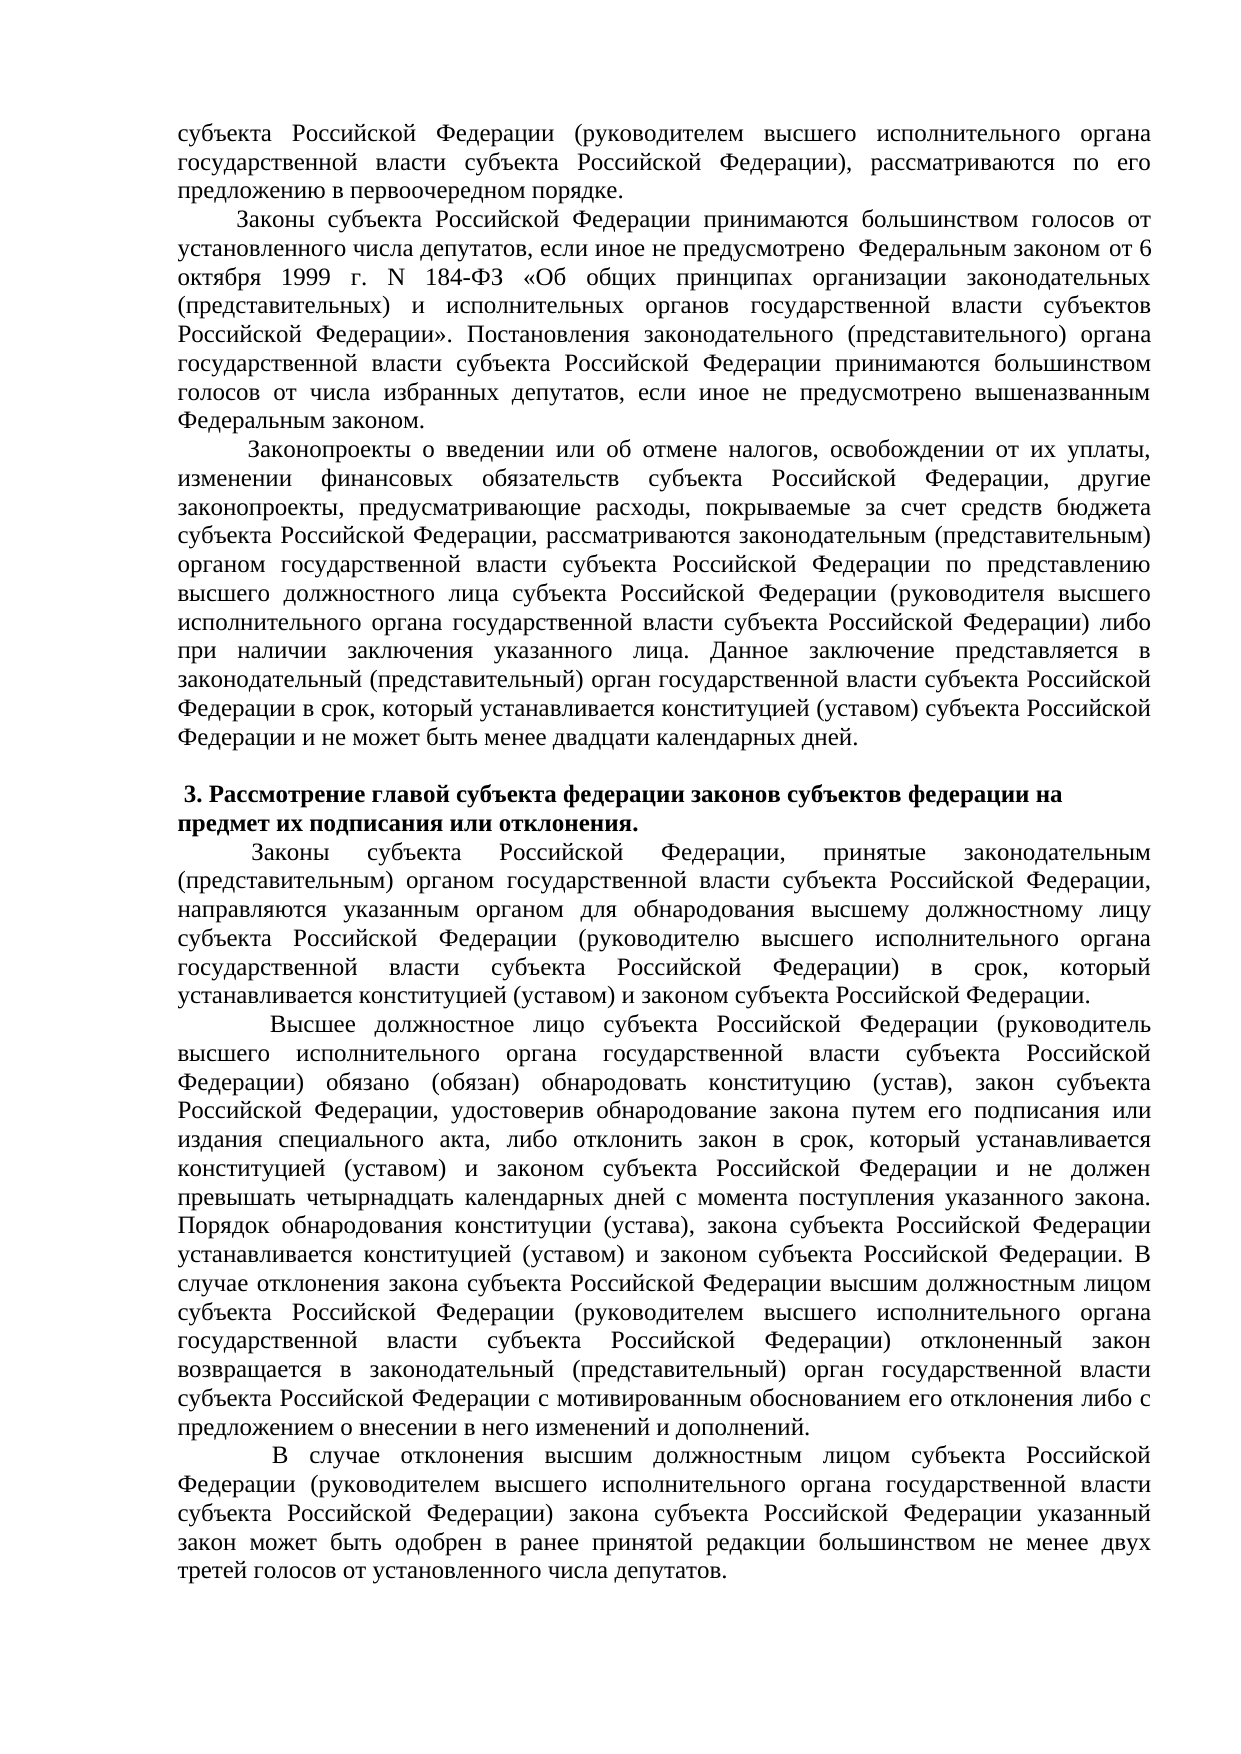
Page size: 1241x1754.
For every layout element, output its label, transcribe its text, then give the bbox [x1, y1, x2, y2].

text 3. Рассмотрение главой субъекта федерации законов субъектов федерации на предмет их подписания или отклонения. [177, 779, 1152, 837]
text Законы субъекта Российской Федерации, принятые законодательным (представительным) органом государственной власти субъекта Российской Федерации, направляются указанным органом для обнародования высшему должностному лицу субъекта Российской Федерации (руководителю высшего исполнительного органа государственной власти субъекта Российской Федерации) в срок, который устанавливается конституцией (уставом) и законом субъекта Российской Федерации. [177, 837, 1152, 1009]
text В случае отклонения высшим должностным лицом субъекта Российской Федерации (руководителем высшего исполнительного органа государственной власти субъекта Российской Федерации) закона субъекта Российской Федерации указанный закон может быть одобрен в ранее принятой редакции большинством не менее двух третей голосов от установленного числа депутатов. [177, 1441, 1152, 1584]
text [177, 118, 1152, 204]
text Законопроекты о введении или об отмене налогов, освобождении от их уплаты, изменении финансовых обязательств субъекта Российской Федерации, другие законопроекты, предусматривающие расходы, покрываемые за счет средств бюджета субъекта Российской Федерации, рассматриваются законодательным (представительным) органом государственной власти субъекта Российской Федерации по представлению высшего должностного лица субъекта Российской Федерации (руководителя высшего исполнительного органа государственной власти субъекта Российской Федерации) либо при наличии заключения указанного лица. Данное заключение представляется в законодательный (представительный) орган государственной власти субъекта Российской Федерации в срок, который устанавливается конституцией (уставом) субъекта Российской Федерации и не может быть менее двадцати календарных дней. [177, 434, 1152, 751]
text Высшее должностное лицо субъекта Российской Федерации (руководитель высшего исполнительного органа государственной власти субъекта Российской Федерации) обязано (обязан) обнародовать конституцию (устав), закон субъекта Российской Федерации, удостоверив обнародование закона путем его подписания или издания специального акта, либо отклонить закон в срок, который устанавливается конституцией (уставом) и законом субъекта Российской Федерации и не должен превышать четырнадцать календарных дней с момента поступления указанного закона. Порядок обнародования конституции (устава), закона субъекта Российской Федерации устанавливается конституцией (уставом) и законом субъекта Российской Федерации. В случае отклонения закона субъекта Российской Федерации высшим должностным лицом субъекта Российской Федерации (руководителем высшего исполнительного органа государственной власти субъекта Российской Федерации) отклоненный закон возвращается в законодательный (представительный) орган государственной власти субъекта Российской Федерации с мотивированным обоснованием его отклонения либо с предложением о внесении в него изменений и дополнений. [177, 1009, 1152, 1441]
text Законы субъекта Российской Федерации принимаются большинством голосов от установленного числа депутатов, если иное не предусмотрено Федеральным законом от 6 октября . N 184-ФЗ «Об общих принципах организации законодательных (представительных) и исполнительных органов государственной власти субъектов Российской Федерации». Постановления законодательного (представительного) органа государственной власти субъекта Российской Федерации принимаются большинством голосов от числа избранных депутатов, если иное не предусмотрено вышеназванным Федеральным законом. [177, 204, 1152, 434]
